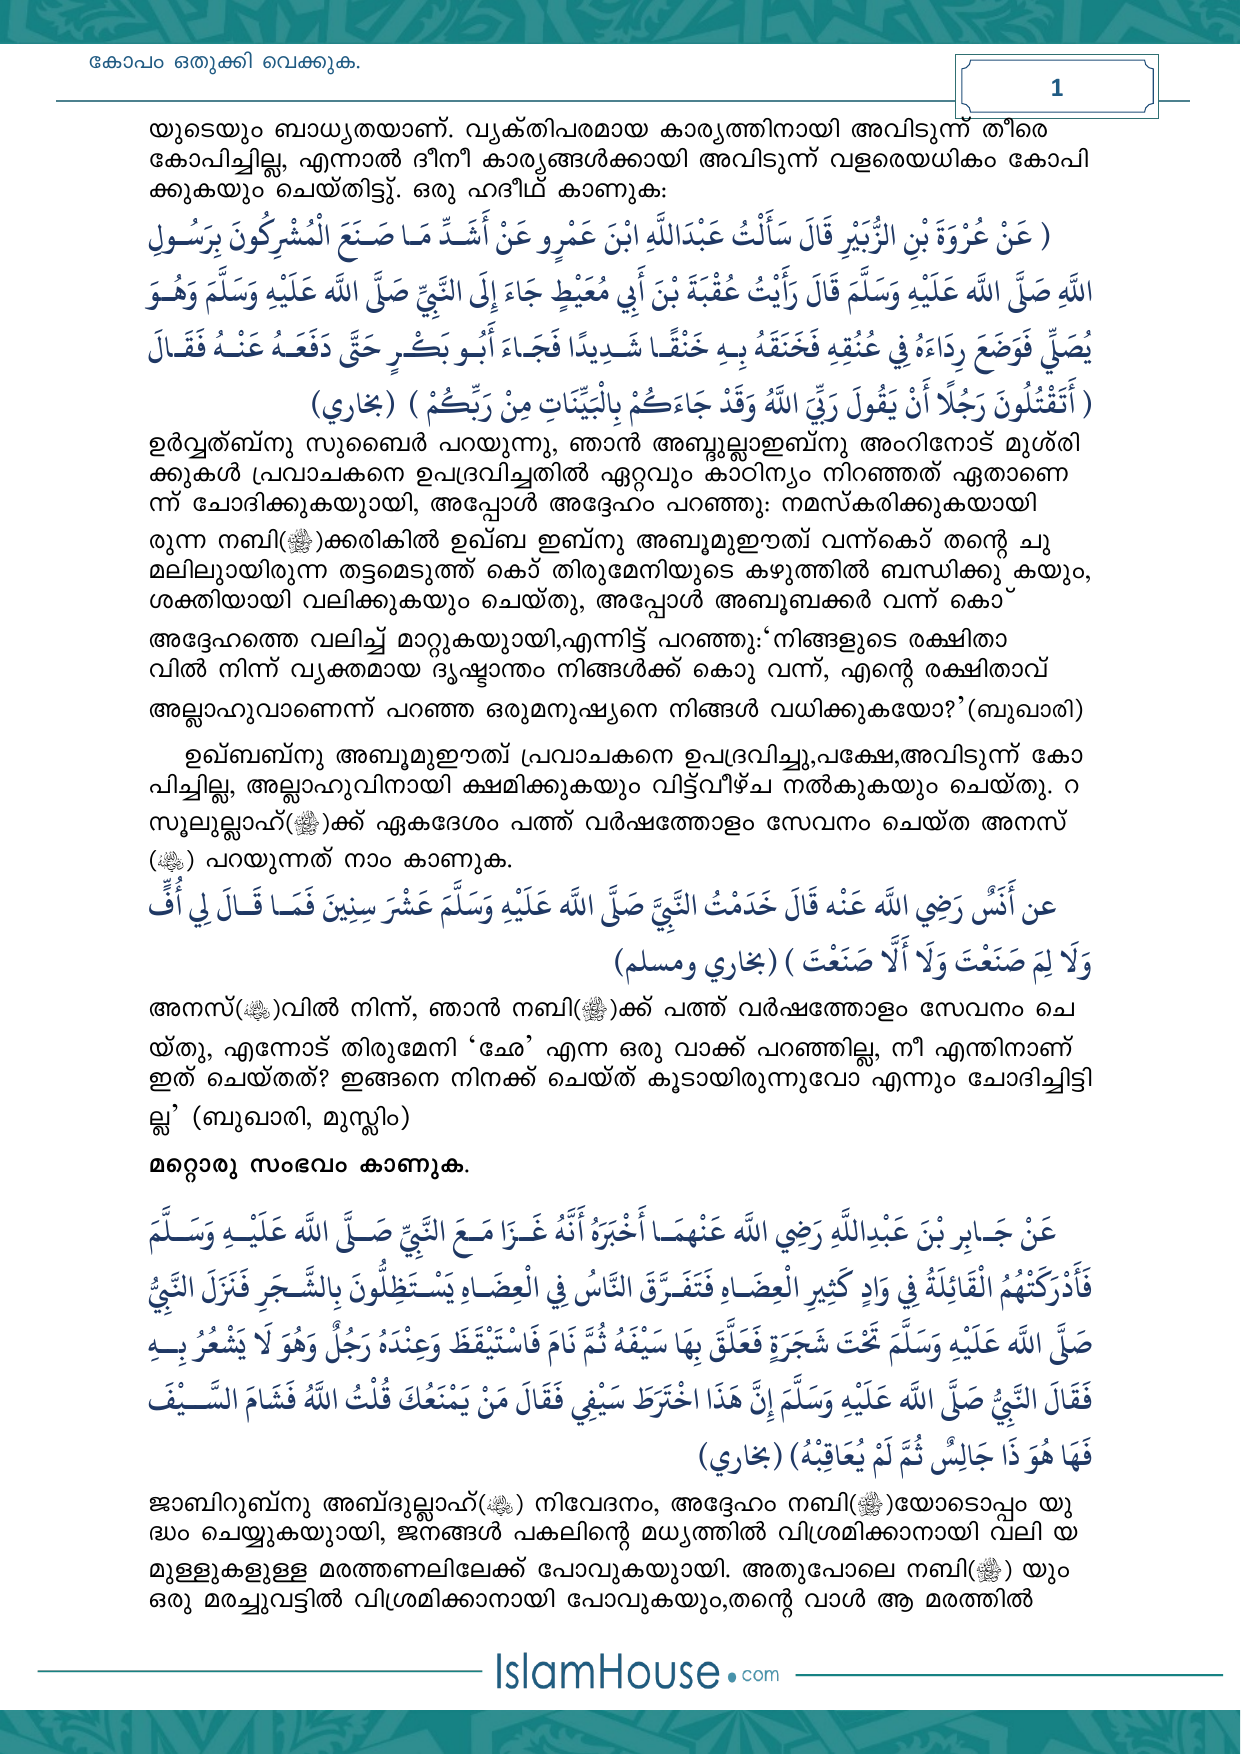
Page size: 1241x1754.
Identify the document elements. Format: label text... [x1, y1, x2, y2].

text ( عَنْ عُرْوَةَ بْنِ الزُّبَيْرِ قَالَ سَأَلْتُ عَبْدَاللَّهِ ابْنَ عَمْرٍو عَنْ أَشَدِّ مَا صَنَعَ الْمُشْرِكُونَ بِرَسُولِ اللَّهِ صَلَّى اللَّه عَلَيْهِ وَسَلَّمَ قَالَ رَأَيْتُ عُقْبَةَ بْنَ أَبِي مُعَيْطٍ جَاءَ إِلَى النَّبِيِّ صَلَّى اللَّه عَلَيْهِ وَسَلَّمَ وَهُوَ يُصَلِّي فَوَضَعَ رِدَاءَهُ فِي عُنُقِهِ فَخَنَقَهُ بِهِ خَنْقًا شَدِيدًا فَجَاءَ أَبُو بَكْرٍ حَتَّى دَفَعَهُ عَنْهُ فَقَالَ ( أَتَقْتُلُونَ رَجُلًا أَنْ يَقُولَ رَبِّيَ اللَّهُ وَقَدْ جَاءَكُمْ بِالْبَيِّنَاتِ مِنْ رَبِّكُمْ ) (بخاري) [148, 208, 1092, 432]
text asämcp kw`hw ImWpI. [148, 1153, 1092, 1183]
text عن أَنَسٌ رَضِي اللَّه عَنْه قَالَ خَدَمْتُ النَّبِيَّ صَلَّى اللَّه عَلَيْهِ وَسَلَّمَ عَشْرَ سِنِينَ فَمَا قَالَ لِي أُفٍّ وَلَا لِمَ صَنَعْتَ وَلَا أَلَّا صَنَعْتَ ) (بخاري ومسلم) [148, 878, 1092, 990]
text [148, 1484, 1092, 1618]
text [148, 118, 1092, 208]
text DJv__v\p A_qapCuXzv {]hmNIs\ D]{Zhn¨p,]t£,AhnSp¶v tIm ]n¨nÃ, AÃmlphn\mbn £an¡pIbpw hn«vhogvN \ÂIpIbpw sNbvXp. d kqepÃmlv()¡v GItZiw ]¯v hÀjt¯mfw tkh\w sNbvX A\kv () ]dbp¶Xv \mw ImWpI. [148, 744, 1092, 878]
picture [487, 1646, 1224, 1698]
text عَنْ جَابِر بْنَ عَبْدِاللَّهِ رَضِي اللَّه عَنْهمَا أَخْبَرَهُ أَنَّهُ غَزَا مَعَ النَّبِيِّ صَلَّى اللَّه عَلَيْهِ وَسَلَّمَ فَأَدْرَكَتْهُمُ الْقَائِلَةُ فِي وَادٍ كَثِيرِ الْعِضَاهِ فَتَفَرَّقَ النَّاسُ فِي الْعِضَاهِ يَسْتَظِلُّونَ بِالشَّجَرِ فَنَزَلَ النَّبِيُّ صَلَّى اللَّه عَلَيْهِ وَسَلَّمَ تَحْتَ شَجَرَةٍ فَعَلَّقَ بِهَا سَيْفَهُ ثُمَّ نَامَ فَاسْتَيْقَظَ وَعِنْدَهُ رَجُلٌ وَهُوَ لَا يَشْعُرُ بِهِ فَقَالَ النَّبِيُّ صَلَّى اللَّه عَلَيْهِ وَسَلَّمَ إِنَّ هَذَا اخْتَرَطَ سَيْفِي فَقَالَ مَنْ يَمْنَعُكَ قُلْتُ اللَّهُ فَشَامَ السَّيْفَ فَهَا هُوَ ذَا جَالِسٌ ثُمَّ لَمْ يُعَاقِبْهُ) (بخاري) [148, 1204, 1092, 1484]
text DÀÆXv_v\p kpss_À ]dbp¶p, Rm³ AÐpÃmC_v\p Awdnt\mSv apivcn ¡pIÄ {]hmNIs\ D]{Zhn¨XnÂ Gähpw ImTn\yw \ndªXv GXmsW ¶v tNmZn¡pIbp­mbn, At¸mÄ At±lw ]dªp: \akvIcn¡pIbmbn cp¶ \_n()¡cnInÂ DJv_ C_v\p A_qapCuXzv h¶vsIm­v Xsâ Np aenep­mbncp¶ X«saSp¯v sIm­v Xncpta\nbpsS Igp¯nÂ _Ôn¡p Ibpw, iànbmbn hen¡pIbpw sNbvXp, At¸mÄ A_q_¡À h¶v sIm ­v At±ls¯ hen¨v amäpIbp­mbn,F¶n«v ]dªp:‘\n§fpsS c£nXm hnÂ \n¶v hyàamb Zrãm´w \n§Ä¡v sIm­p h¶v, Fsâ c£nXmhv AÃmlphmsW¶v ]dª Hcpa\pjys\ \n§Ä h[n¡pItbm?’(_pJmcn) [148, 432, 1092, 728]
picture [28, 1645, 483, 1692]
picture [0, 0, 1240, 44]
text A\kv()hnÂ \n¶v, Rm³ \_n()¡v ]¯v hÀjt¯mfw tkh\w sN bvXp, Ft¶mSv Xncpta\n ‘tO’ F¶ Hcp hm¡v ]dªnÃ, \o F´n\mWv CXv sNbvXXv? C§s\ \n\¡v sNbvXv IqSmbncp¶pthm F¶pw tNmZn¨n«n Ã’ (_pJmcn, apÉnw) [148, 990, 1092, 1136]
picture [0, 1710, 1241, 1754]
